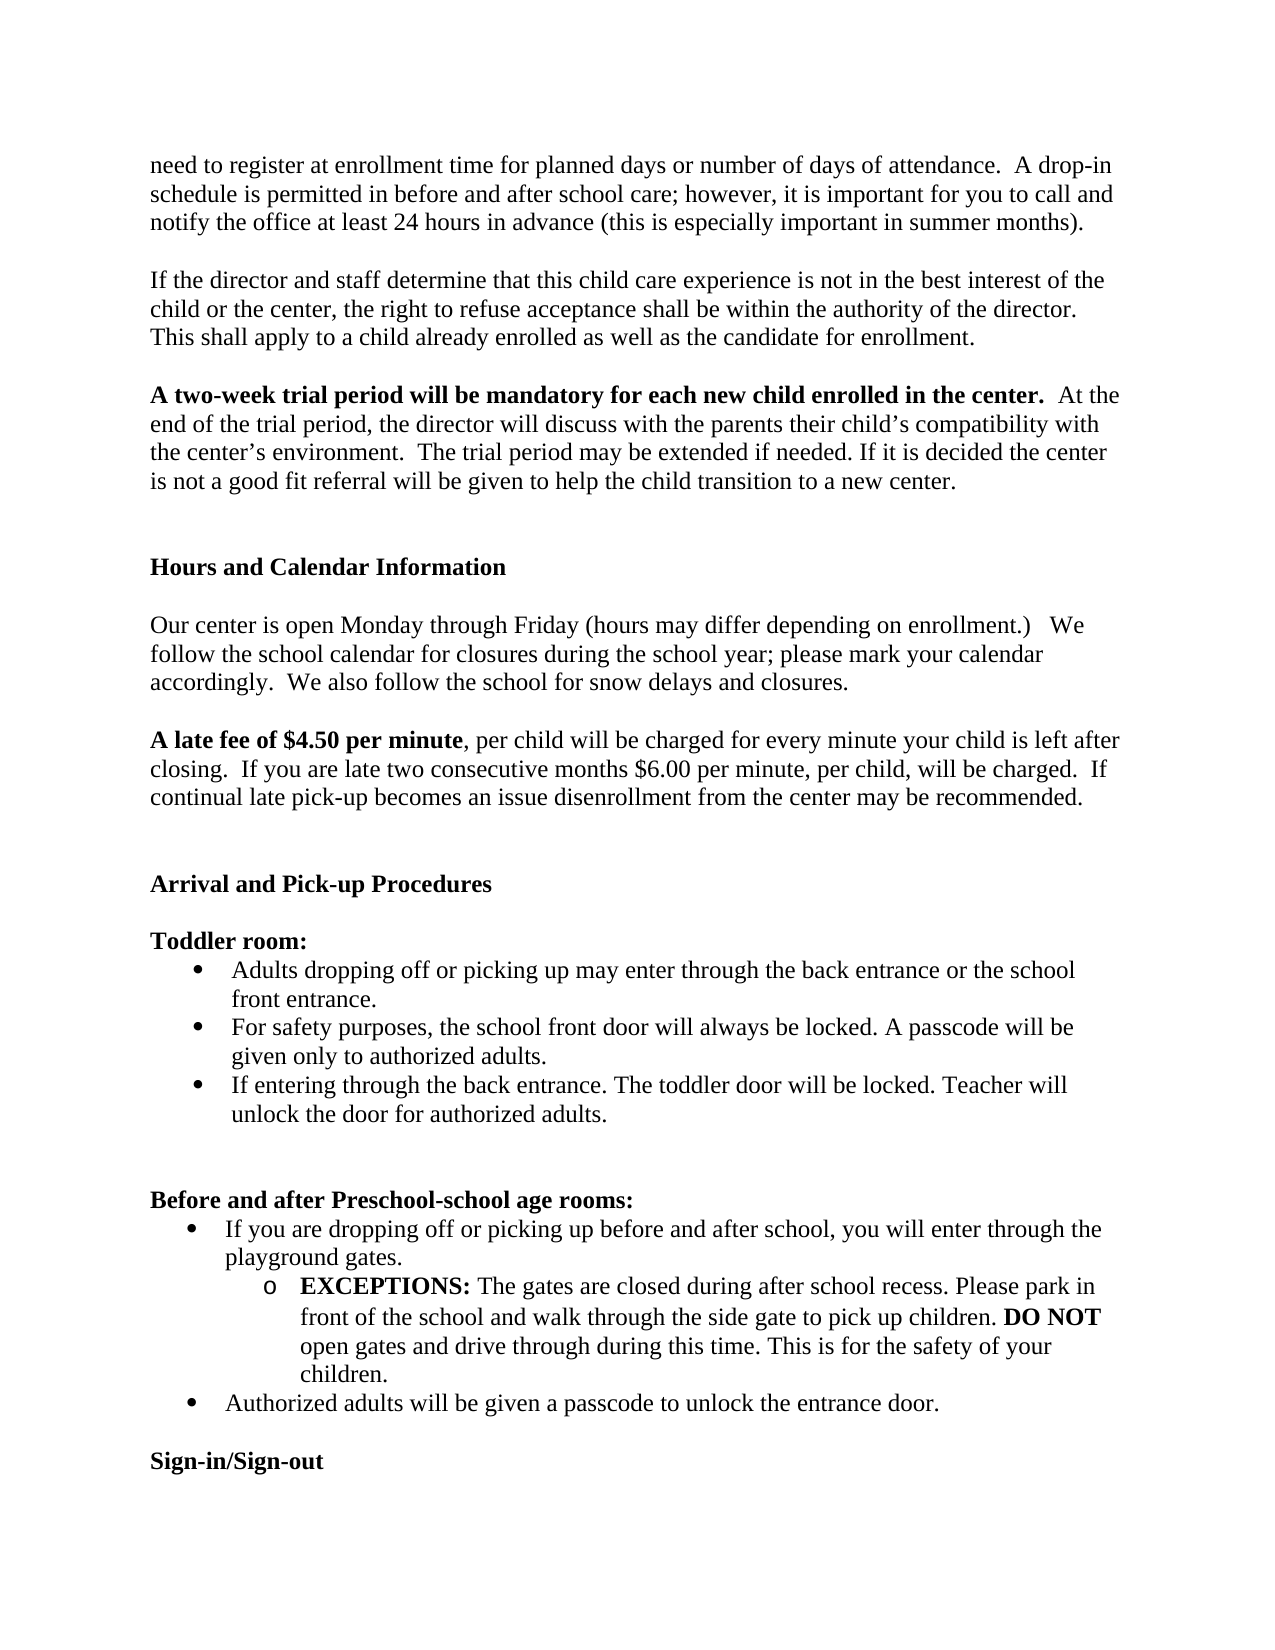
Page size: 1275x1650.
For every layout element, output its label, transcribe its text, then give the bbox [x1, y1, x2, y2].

text If the director and staff determine that this child care experience is not in the best interest of the child or the center, the right to refuse acceptance shall be within the authority of the director. This shall apply to a child already enrolled as well as the candidate for enrollment. [150, 265, 1125, 351]
list EXCEPTIONS: The gates are closed during after school recess. Please park in front of the school and walk through the side gate to pick up children. DO NOT open gates and drive through during this time. This is for the safety of your children. [262, 1271, 1125, 1388]
list Adults dropping off or picking up may enter through the back entrance or the school front entrance. [194, 955, 1125, 1012]
list If entering through the back entrance. The toddler door will be locked. Teacher will unlock the door for authorized adults. [194, 1070, 1125, 1127]
text Sign-in/Sign-out [150, 1446, 1125, 1474]
list For safety purposes, the school front door will always be locked. A passcode will be given only to authorized adults. [194, 1012, 1125, 1070]
text Hours and Calendar Information [150, 552, 1125, 581]
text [150, 150, 1125, 236]
list Authorized adults will be given a passcode to unlock the entrance door. [187, 1388, 1125, 1417]
text Toddler room: [150, 926, 1125, 955]
text A late fee of $4.50 per minute, per child will be charged for every minute your child is left after closing. If you are late two consecutive months $6.00 per minute, per child, will be charged. If continual late pick-up becomes an issue disenrollment from the center may be recommended. [150, 725, 1125, 811]
list If you are dropping off or picking up before and after school, you will enter through the playground gates. [187, 1214, 1125, 1271]
text Arrival and Pick-up Procedures [150, 869, 1125, 897]
text A two-week trial period will be mandatory for each new child enrolled in the center. At the end of the trial period, the director will discuss with the parents their child’s compatibility with the center’s environment. The trial period may be extended if needed. If it is decided the center is not a good fit referral will be given to help the child transition to a new center. [150, 380, 1125, 495]
text Our center is open Monday through Friday (hours may differ depending on enrollment.) We follow the school calendar for closures during the school year; please mark your calendar accordingly. We also follow the school for snow delays and closures. [150, 610, 1125, 696]
text Before and after Preschool-school age rooms: [150, 1185, 1125, 1214]
